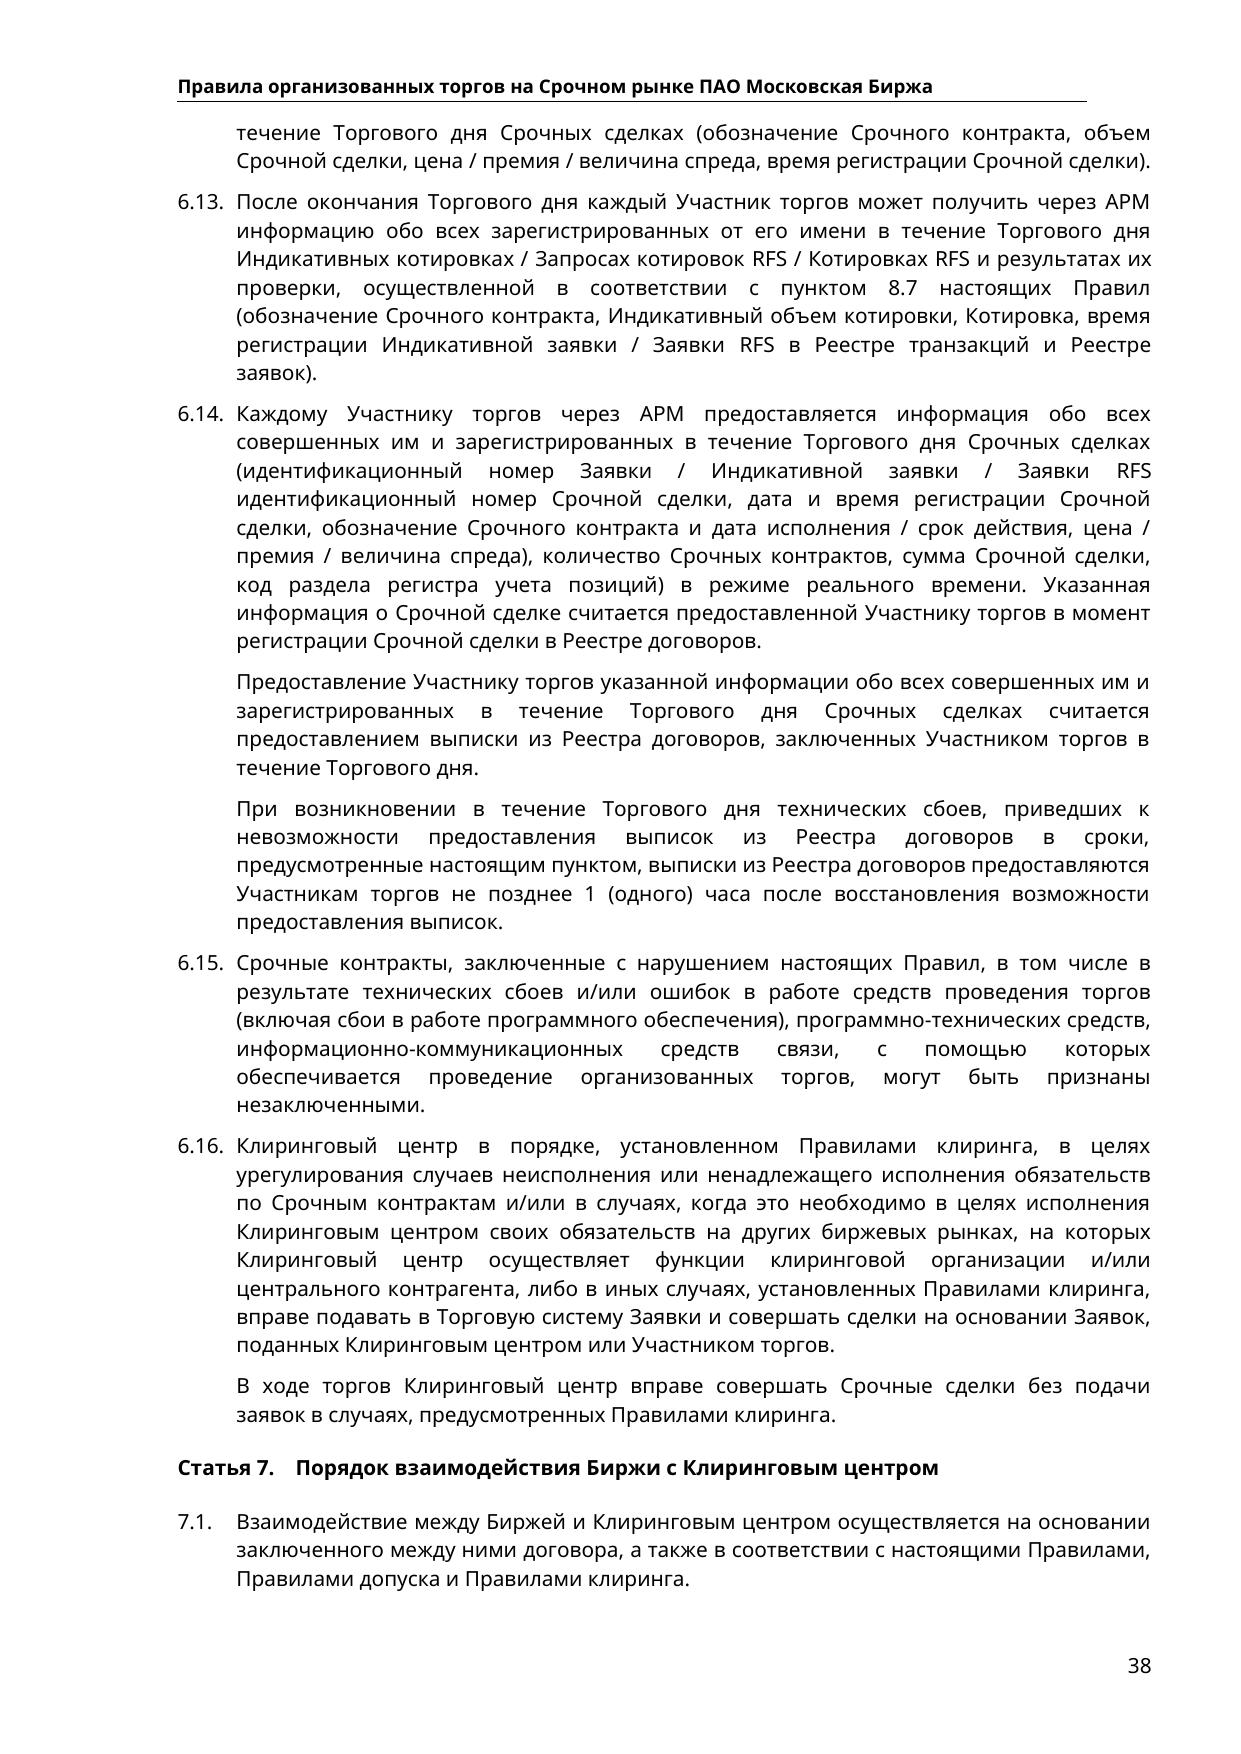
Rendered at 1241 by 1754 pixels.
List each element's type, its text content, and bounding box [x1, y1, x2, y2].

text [177, 118, 1152, 175]
text После окончания Торгового дня каждый Участник торгов может получить через АРМ информацию обо всех зарегистрированных от его имени в течение Торгового дня Индикативных котировках / Запросах котировок RFS / Котировках RFS и результатах их проверки, осуществленной в соответствии с пунктом 8.7 настоящих Правил (обозначение Срочного контракта, Индикативный объем котировки, Котировка, время регистрации Индикативной заявки / Заявки RFS в Реестре транзакций и Реестре заявок). [177, 187, 1152, 387]
text Предоставление Участнику торгов указанной информации обо всех совершенных им и зарегистрированных в течение Торгового дня Срочных сделках считается предоставлением выписки из Реестра договоров, заключенных Участником торгов в течение Торгового дня. [236, 667, 1151, 781]
text При возникновении в течение Торгового дня технических сбоев, приведших к невозможности предоставления выписок из Реестра договоров в сроки, предусмотренные настоящим пунктом, выписки из Реестра договоров предоставляются Участникам торгов не позднее 1 (одного) часа после восстановления возможности предоставления выписок. [236, 794, 1151, 936]
text Взаимодействие между Биржей и Клиринговым центром осуществляется на основании заключенного между ними договора, а также в соответствии с настоящими Правилами, Правилами допуска и Правилами клиринга. [177, 1507, 1152, 1592]
text Срочные контракты, заключенные с нарушением настоящих Правил, в том числе в результате технических сбоев и/или ошибок в работе средств проведения торгов (включая сбои в работе программного обеспечения), программно-технических средств, информационно-коммуникационных средств связи, с помощью которых обеспечивается проведение организованных торгов, могут быть признаны незаключенными. [177, 948, 1152, 1119]
text Клиринговый центр в порядке, установленном Правилами клиринга, в целях урегулирования случаев неисполнения или ненадлежащего исполнения обязательств по Срочным контрактам и/или в случаях, когда это необходимо в целях исполнения Клиринговым центром своих обязательств на других биржевых рынках, на которых Клиринговый центр осуществляет функции клиринговой организации и/или центрального контрагента, либо в иных случаях, установленных Правилами клиринга, вправе подавать в Торговую систему Заявки и совершать сделки на основании Заявок, поданных Клиринговым центром или Участником торгов. [177, 1132, 1152, 1359]
text Каждому Участнику торгов через АРМ предоставляется информация обо всех совершенных им и зарегистрированных в течение Торгового дня Срочных сделках (идентификационный номер Заявки / Индикативной заявки / Заявки RFS идентификационный номер Срочной сделки, дата и время регистрации Срочной сделки, обозначение Срочного контракта и дата исполнения / срок действия, цена / премия / величина спреда), количество Срочных контрактов, сумма Срочной сделки, код раздела регистра учета позиций) в режиме реального времени. Указанная информация о Срочной сделке считается предоставленной Участнику торгов в момент регистрации Срочной сделки в Реестре договоров. [177, 399, 1152, 655]
title Порядок взаимодействия Биржи с Клиринговым центром [177, 1453, 1152, 1482]
list В ходе торгов Клиринговый центр вправе совершать Срочные сделки без подачи заявок в случаях, предусмотренных Правилами клиринга. [236, 1372, 1152, 1428]
